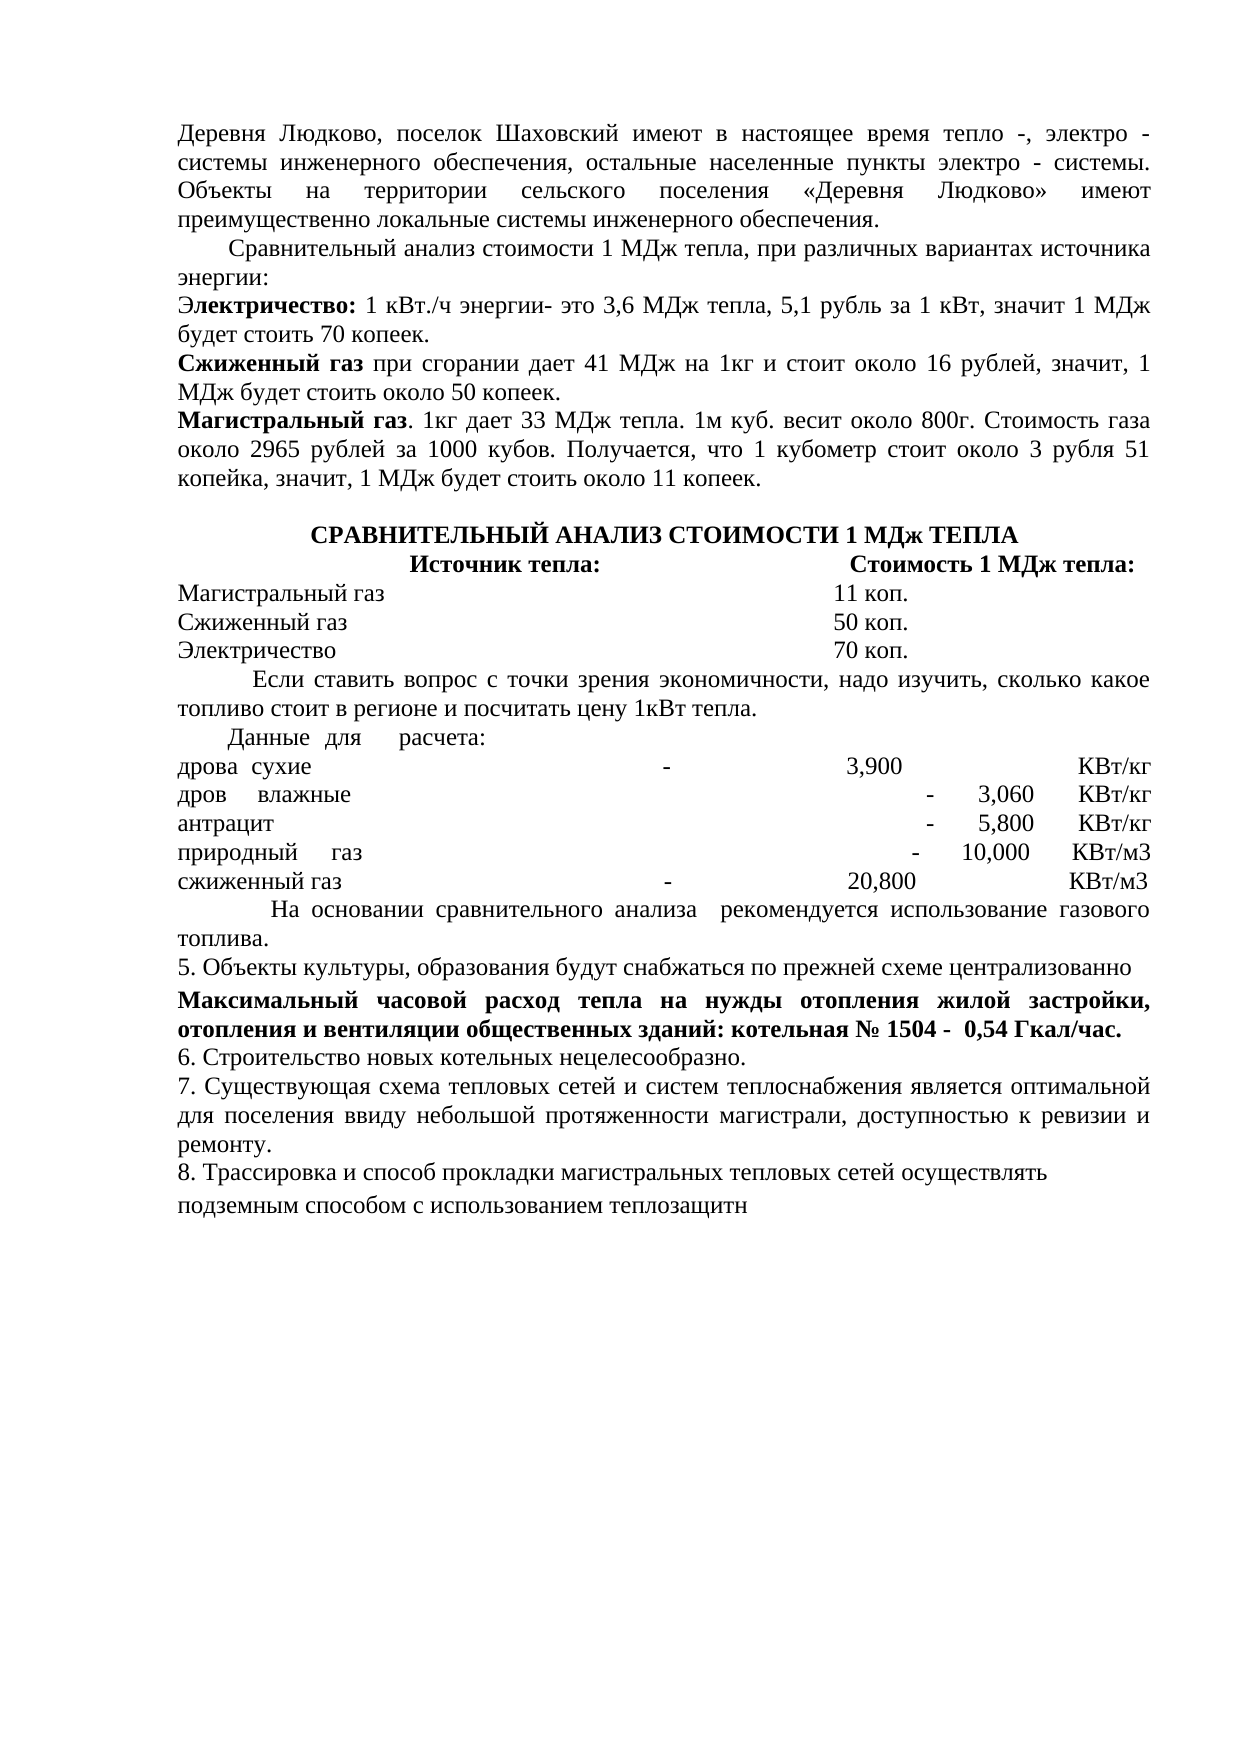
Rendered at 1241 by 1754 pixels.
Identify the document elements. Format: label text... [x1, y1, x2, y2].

text На основании сравнительного анализа рекомендуется использование газового топлива. [177, 894, 1152, 952]
text Магистральный газ. 1кг дает 33 МДж тепла. 1м куб. весит около 800г. Стоимость газа около 2965 рублей за 1000 кубов. Получается, что 1 кубометр стоит около 3 рубля 51 копейка, значит, 1 МДж будет стоить около 11 копеек. [177, 406, 1152, 492]
text 7. Существующая схема тепловых сетей и систем теплоснабжения является оптимальной для поселения ввиду небольшой протяженности магистрали, доступностью к ревизии и ремонту. [177, 1071, 1152, 1157]
text Электричество: 1 кВт./ч энергии- это 3,6 МДж тепла, 5,1 рубль за 1 кВт, значит 1 МДж будет стоить 70 копеек. [177, 291, 1152, 348]
text Если ставить вопрос с точки зрения экономичности, надо изучить, сколько какое топливо стоит в регионе и посчитать цену 1кВт тепла. [177, 664, 1152, 722]
text Данные для расчета: дрова сухие - 3,900 КВт/кг дров влажные - 3,060 КВт/кг антрацит - 5,800 КВт/кг природный газ - 10,000 КВт/м3 сжиженный газ - 20,800 КВт/м3 [177, 722, 1152, 894]
text Максимальный часовой расход тепла на нужды отопления жилой застройки, отопления и вентиляции общественных зданий: котельная № 1504 - 0,54 Гкал/час. [177, 985, 1152, 1042]
text СРАВНИТЕЛЬНЫЙ АНАЛИЗ СТОИМОСТИ 1 МДж ТЕПЛА [177, 521, 1152, 549]
text Сжиженный газ при сгорании дает 41 МДж на 1кг и стоит около 16 рублей, значит, 1 МДж будет стоить около 50 копеек. [177, 348, 1152, 406]
text Сравнительный анализ стоимости 1 МДж тепла, при различных вариантах источника энергии: [177, 233, 1152, 291]
text 8. Трассировка и способ прокладки магистральных тепловых сетей осуществлять подземным способом с использованием теплозащитн [177, 1157, 1152, 1219]
text 5. Объекты культуры, образования будут снабжаться по прежней схеме централизованно [177, 952, 1152, 981]
text 6. Строительство новых котельных нецелесообразно. [177, 1042, 1152, 1071]
text Деревня Людково, поселок Шаховский имеют в настоящее время тепло -, электро - системы инженерного обеспечения, остальные населенные пункты электро - системы. Объекты на территории сельского поселения «Деревня Людково» имеют преимущественно локальные системы инженерного обеспечения. [177, 118, 1152, 233]
table_header [177, 549, 1152, 664]
